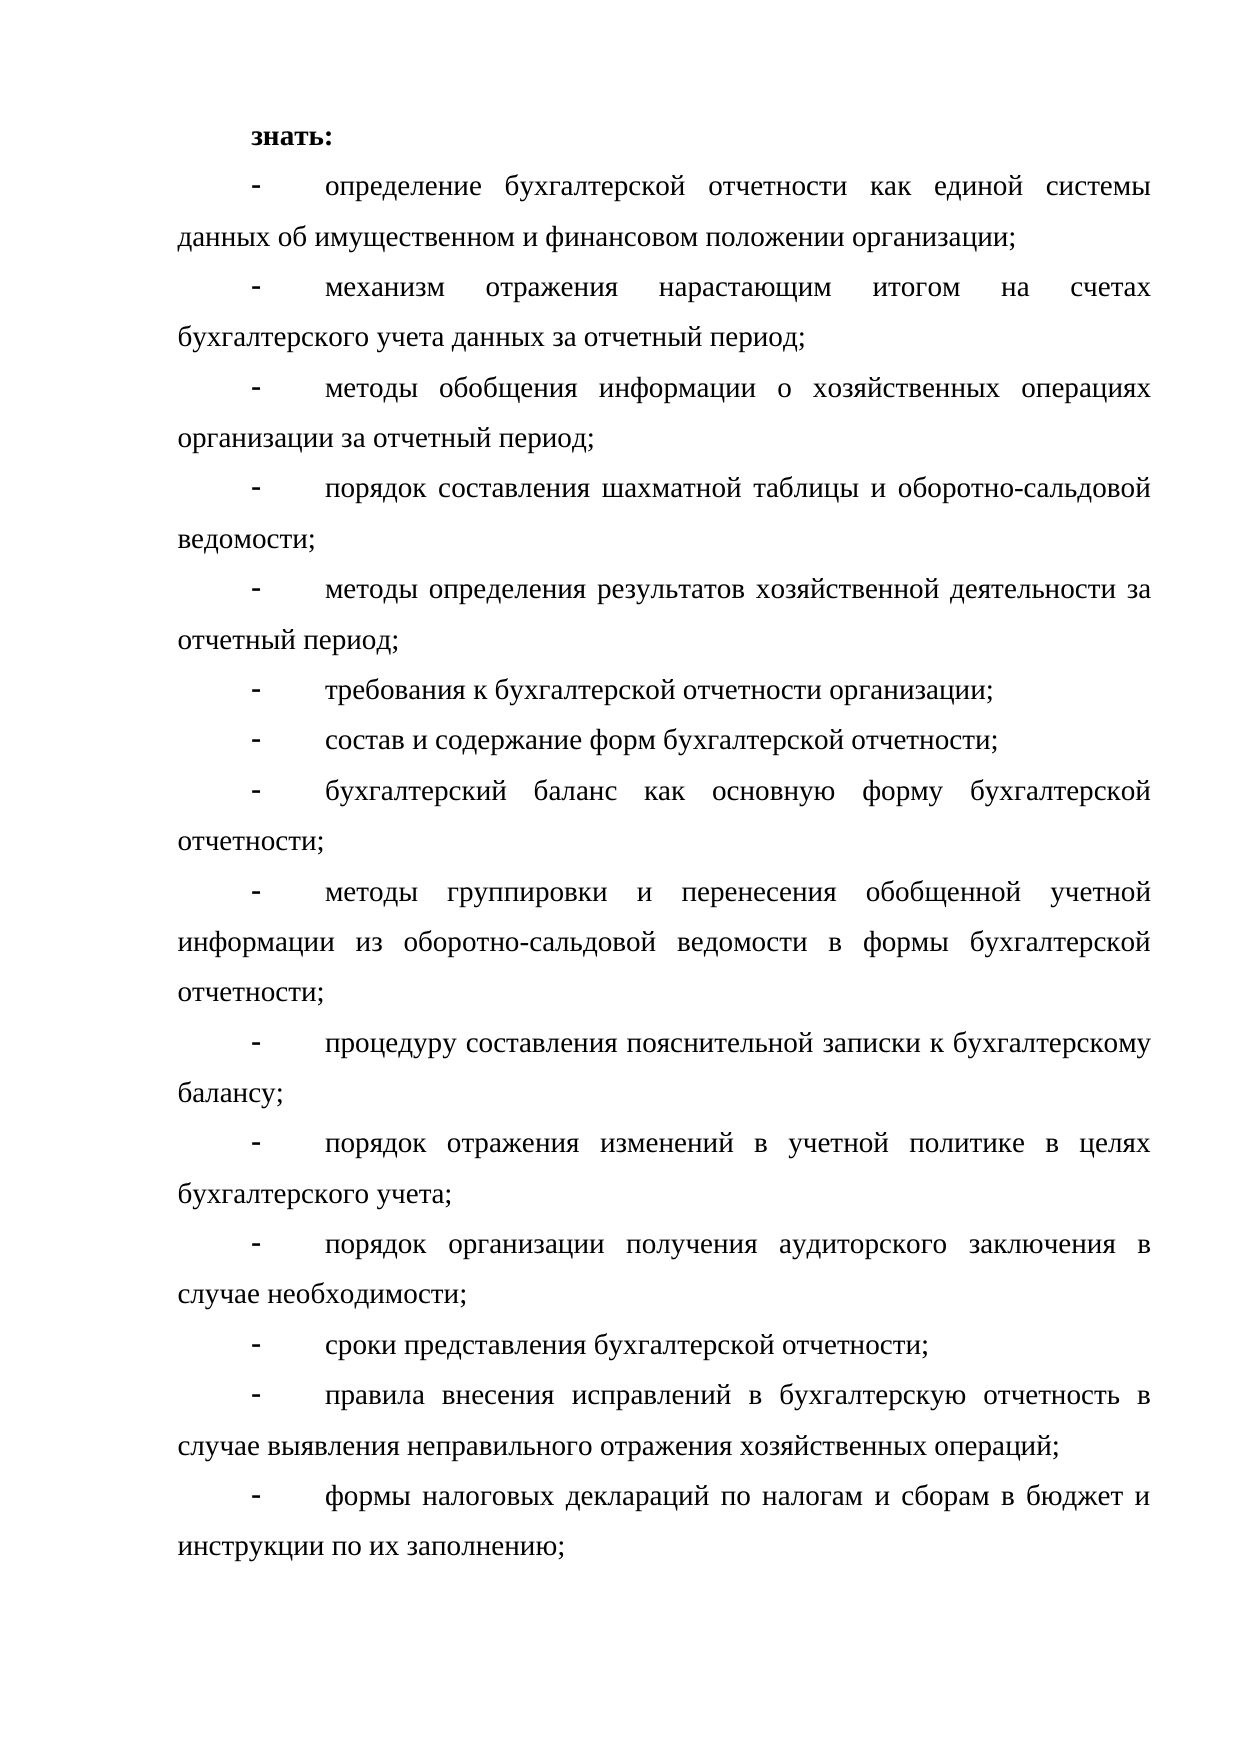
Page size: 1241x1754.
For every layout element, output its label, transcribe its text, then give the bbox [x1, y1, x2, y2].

list методы группировки и перенесения обобщенной учетной информации из оборотно-сальдовой ведомости в формы бухгалтерской отчетности; [177, 874, 1152, 1008]
list порядок составления шахматной таблицы и оборотно-сальдовой ведомости; [177, 471, 1152, 554]
list определение бухгалтерской отчетности как единой системы данных об имущественном и финансовом положении организации; [177, 168, 1152, 252]
list формы налоговых деклараций по налогам и сборам в бюджет и инструкции по их заполнению; [177, 1478, 1152, 1562]
text знать: [177, 118, 1152, 152]
list сроки представления бухгалтерской отчетности; [177, 1327, 1152, 1361]
list процедуру составления пояснительной записки к бухгалтерскому балансу; [177, 1025, 1152, 1109]
list порядок организации получения аудиторского заключения в случае необходимости; [177, 1226, 1152, 1310]
list требования к бухгалтерской отчетности организации; [177, 672, 1152, 706]
list методы обобщения информации о хозяйственных операциях организации за отчетный период; [177, 370, 1152, 454]
list методы определения результатов хозяйственной деятельности за отчетный период; [177, 571, 1152, 655]
list правила внесения исправлений в бухгалтерскую отчетность в случае выявления неправильного отражения хозяйственных операций; [177, 1377, 1152, 1461]
list порядок отражения изменений в учетной политике в целях бухгалтерского учета; [177, 1125, 1152, 1209]
list механизм отражения нарастающим итогом на счетах бухгалтерского учета данных за отчетный период; [177, 269, 1152, 353]
list бухгалтерский баланс как основную форму бухгалтерской отчетности; [177, 773, 1152, 857]
list состав и содержание форм бухгалтерской отчетности; [177, 722, 1152, 756]
